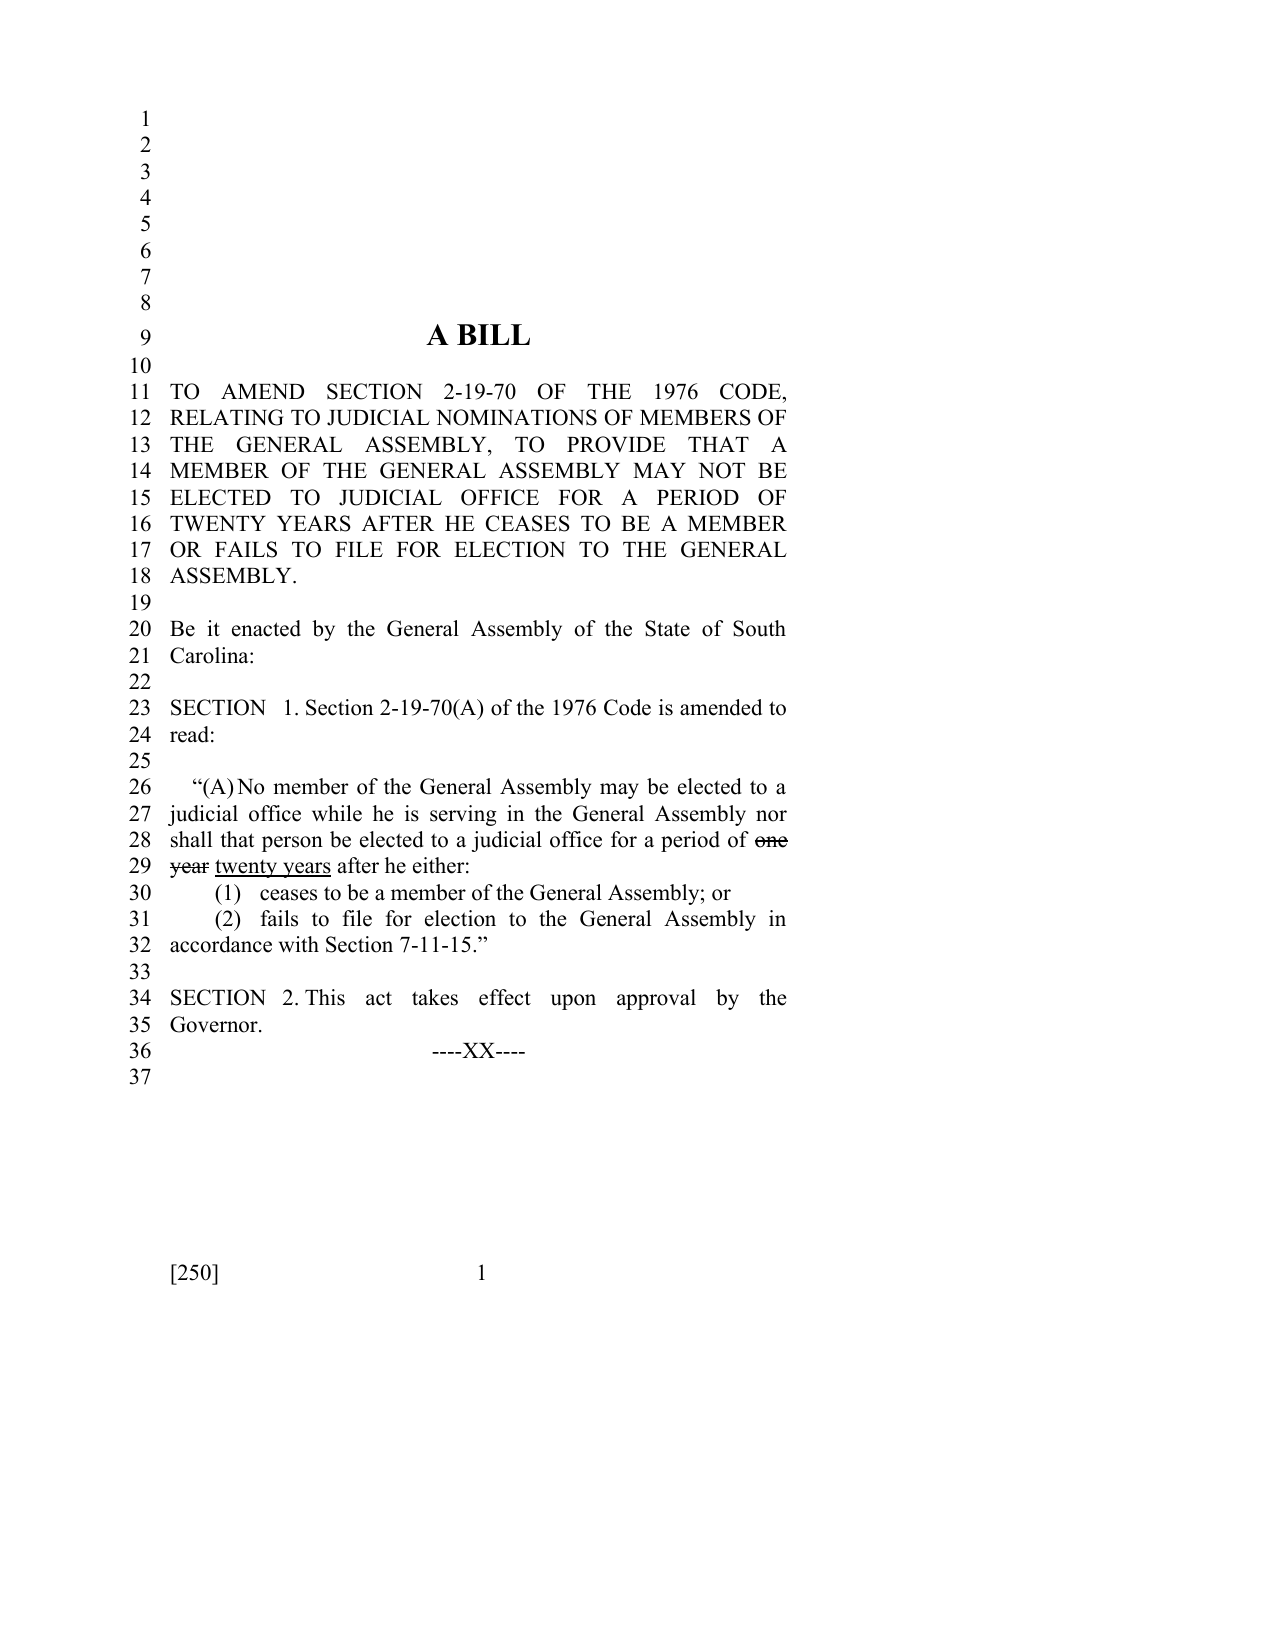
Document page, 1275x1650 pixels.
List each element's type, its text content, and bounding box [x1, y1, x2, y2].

text (2) fails to file for election to the General Assembly in accordance with Section 7-11-15.” [169, 905, 787, 958]
text “(A) No member of the General Assembly may be elected to a judicial office while he is serving in the General Assembly nor shall that person be elected to a judicial office for a period of one year twenty years after he either: [169, 773, 787, 879]
text A BILL [169, 316, 787, 352]
text ----XX---- [169, 1037, 787, 1063]
text (1) ceases to be a member of the General Assembly; or [169, 879, 787, 905]
text SECTION 2. This act takes effect upon approval by the Governor. [169, 984, 787, 1037]
text SECTION 1. Section 2-19-70(A) of the 1976 Code is amended to read: [169, 694, 787, 747]
text TO AMEND SECTION 2-19-70 OF THE 1976 CODE, RELATING TO JUDICIAL NOMINATIONS OF MEMBERS OF THE GENERAL ASSEMBLY, TO PROVIDE THAT A MEMBER OF THE GENERAL ASSEMBLY MAY NOT BE ELECTED TO JUDICIAL OFFICE FOR A PERIOD OF TWENTY YEARS AFTER HE CEASES TO BE A MEMBER OR FAILS TO FILE FOR ELECTION TO THE GENERAL ASSEMBLY. [169, 378, 787, 589]
text Be it enacted by the General Assembly of the State of South Carolina: [169, 615, 787, 668]
